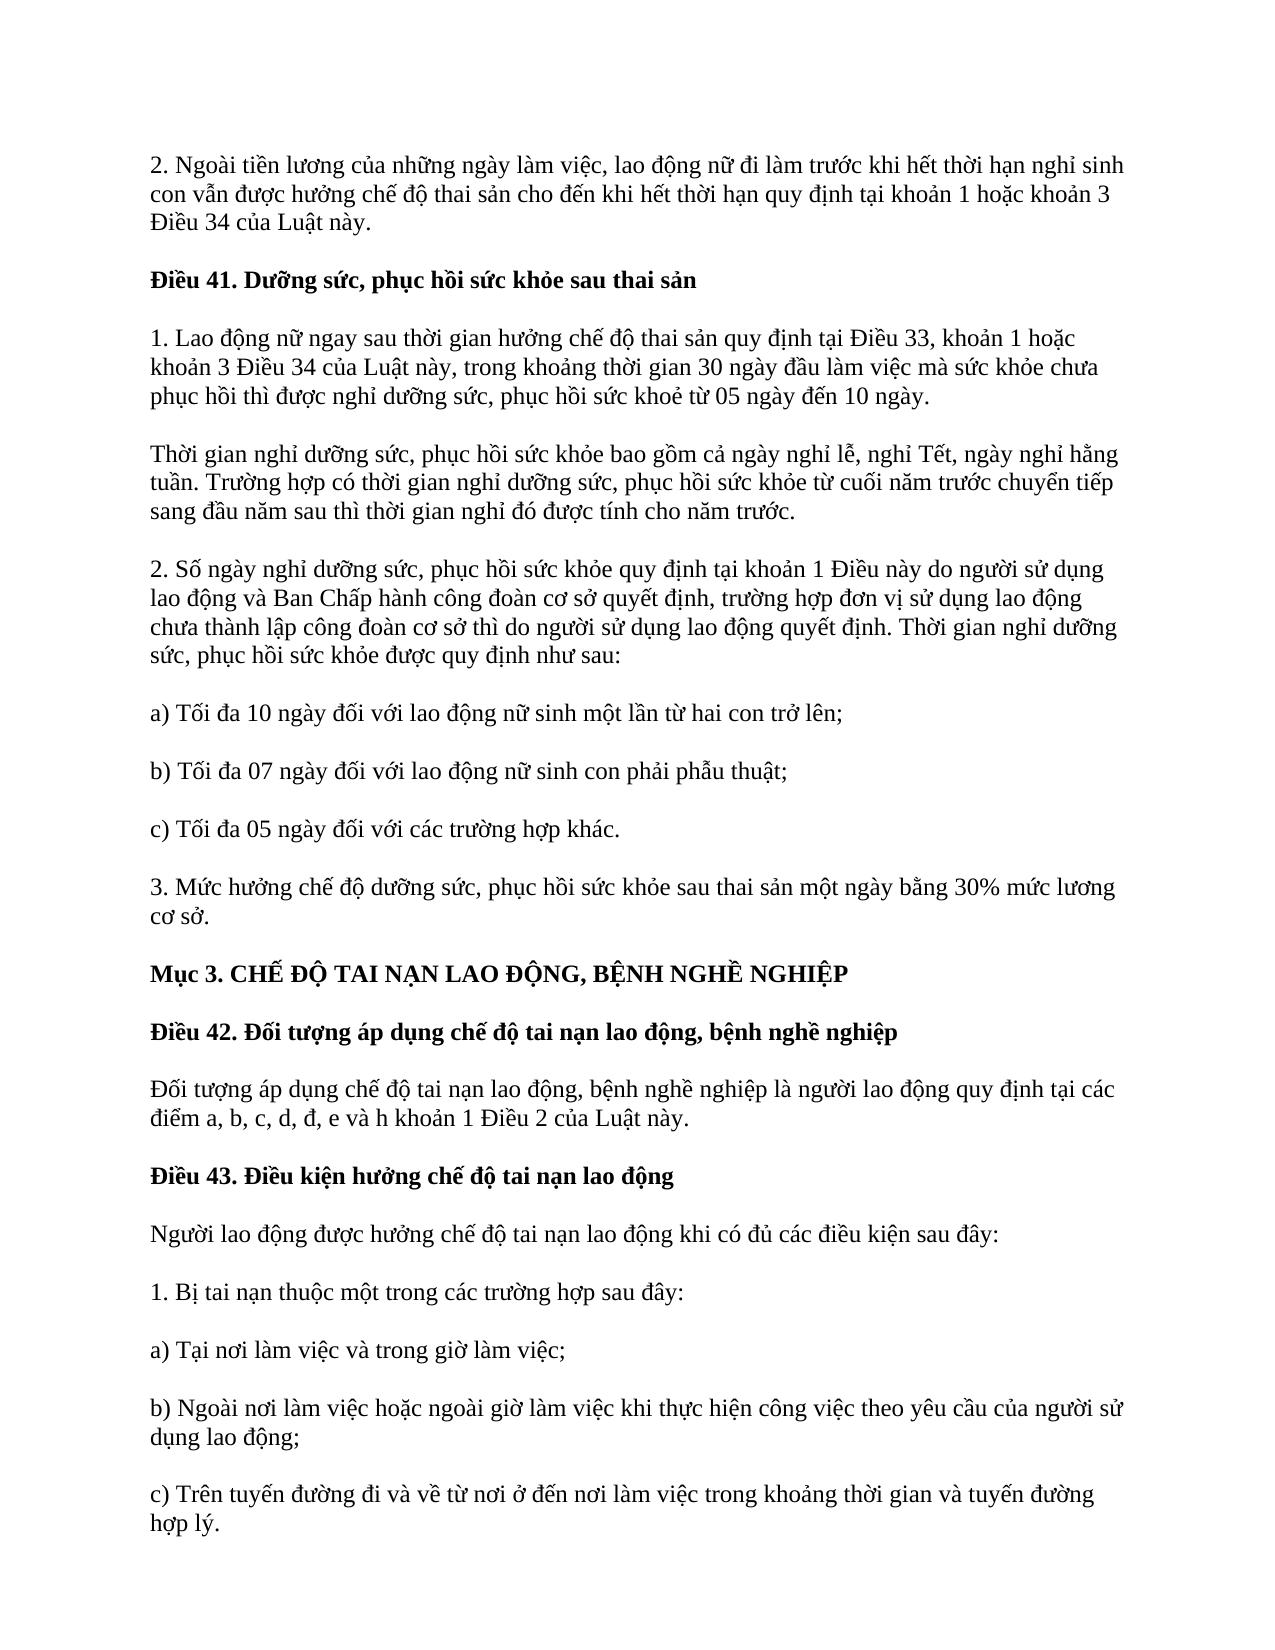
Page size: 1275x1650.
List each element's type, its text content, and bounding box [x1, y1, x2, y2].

text c) Tối đa 05 ngày đối với các trường hợp khác. [150, 814, 1125, 843]
text Mục 3. CHẾ ĐỘ TAI NẠN LAO ĐỘNG, BỆNH NGHỀ NGHIỆP [150, 959, 1125, 987]
text c) Trên tuyến đường đi và về từ nơi ở đến nơi làm việc trong khoảng thời gian và tuyến đường hợp lý. [150, 1479, 1125, 1537]
text Thời gian nghỉ dưỡng sức, phục hồi sức khỏe bao gồm cả ngày nghỉ lễ, nghỉ Tết, ngày nghỉ hằng tuần. Trường hợp có thời gian nghỉ dưỡng sức, phục hồi sức khỏe từ cuối năm trước chuyển tiếp sang đầu năm sau thì thời gian nghỉ đó được tính cho năm trước. [150, 439, 1125, 525]
text 2. Ngoài tiền lương của những ngày làm việc, lao động nữ đi làm trước khi hết thời hạn nghỉ sinh con vẫn được hưởng chế độ thai sản cho đến khi hết thời hạn quy định tại khoản 1 hoặc khoản 3 Điều 34 của Luật này. [150, 150, 1125, 236]
text 3. Mức hưởng chế độ dưỡng sức, phục hồi sức khỏe sau thai sản một ngày bằng 30% mức lương cơ sở. [150, 872, 1125, 929]
text 1. Bị tai nạn thuộc một trong các trường hợp sau đây: [150, 1277, 1125, 1306]
text 2. Số ngày nghỉ dưỡng sức, phục hồi sức khỏe quy định tại khoản 1 Điều này do người sử dụng lao động và Ban Chấp hành công đoàn cơ sở quyết định, trường hợp đơn vị sử dụng lao động chưa thành lập công đoàn cơ sở thì do người sử dụng lao động quyết định. Thời gian nghỉ dưỡng sức, phục hồi sức khỏe được quy định như sau: [150, 554, 1125, 669]
text 1. Lao động nữ ngay sau thời gian hưởng chế độ thai sản quy định tại Điều 33, khoản 1 hoặc khoản 3 Điều 34 của Luật này, trong khoảng thời gian 30 ngày đầu làm việc mà sức khỏe chưa phục hồi thì được nghỉ dưỡng sức, phục hồi sức khoẻ từ 05 ngày đến 10 ngày. [150, 323, 1125, 409]
text Điều 41. Dưỡng sức, phục hồi sức khỏe sau thai sản [564, 265, 1125, 294]
text a) Tại nơi làm việc và trong giờ làm việc; [150, 1335, 1125, 1364]
text Người lao động được hưởng chế độ tai nạn lao động khi có đủ các điều kiện sau đây: [150, 1219, 1125, 1248]
text b) Ngoài nơi làm việc hoặc ngoài giờ làm việc khi thực hiện công việc theo yêu cầu của người sử dụng lao động; [150, 1393, 1125, 1450]
text Điều 41. Dưỡng sức, phục hồi sức khỏe sau thai sản [150, 265, 513, 294]
text a) Tối đa 10 ngày đối với lao động nữ sinh một lần từ hai con trở lên; [150, 698, 1125, 727]
text Điều 42. Đối tượng áp dụng chế độ tai nạn lao động, bệnh nghề nghiệp [150, 1017, 1125, 1045]
text Điều 43. Điều kiện hưởng chế độ tai nạn lao động [150, 1161, 1125, 1190]
text Đối tượng áp dụng chế độ tai nạn lao động, bệnh nghề nghiệp là người lao động quy định tại các điểm a, b, c, d, đ, e và h khoản 1 Điều 2 của Luật này. [150, 1074, 1125, 1132]
text b) Tối đa 07 ngày đối với lao động nữ sinh con phải phẫu thuật; [150, 756, 1125, 785]
